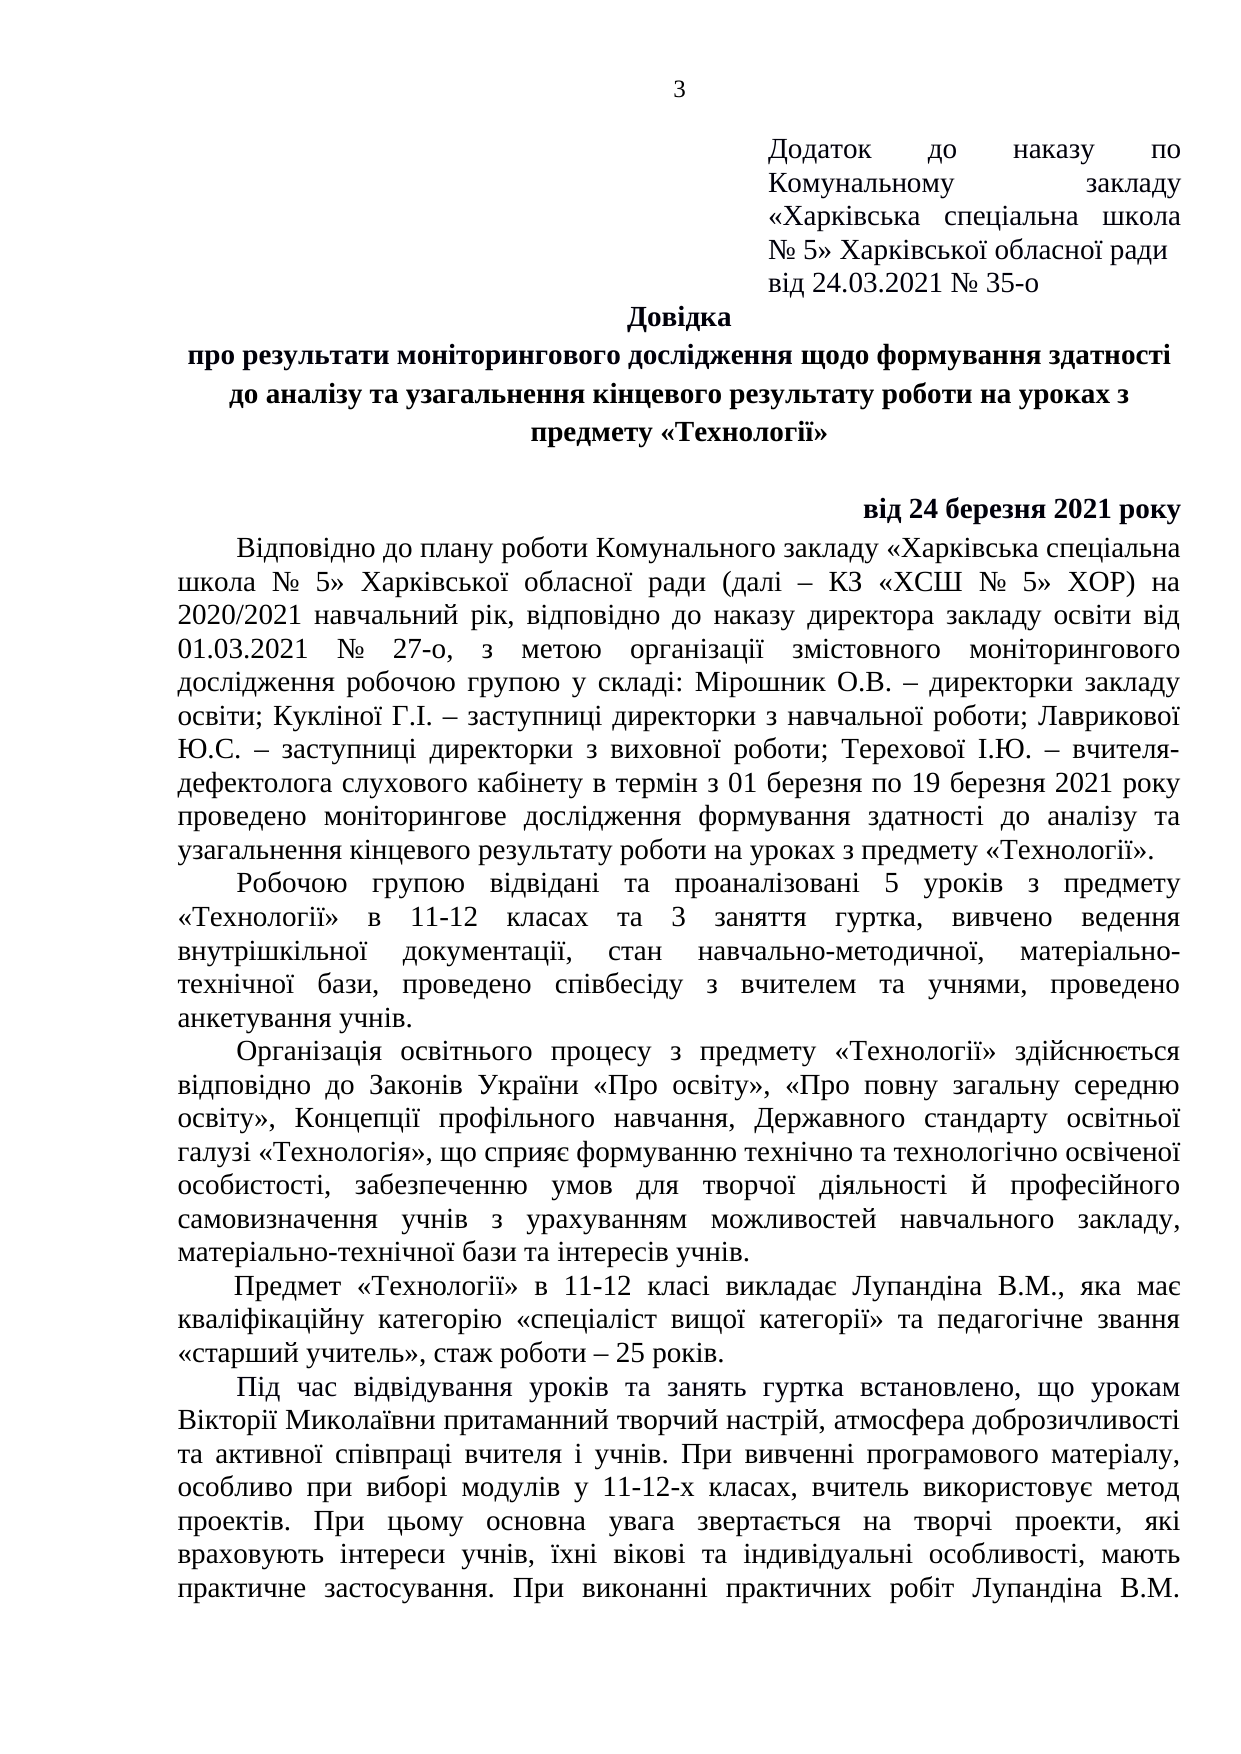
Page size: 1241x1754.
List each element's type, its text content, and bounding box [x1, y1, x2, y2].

text Предмет «Технології» в 11-12 класі викладає Лупандіна В.М., яка має кваліфікаційну категорію «спеціаліст вищої категорії» та педагогічне звання «старший учитель», стаж роботи – 25 років. [177, 1268, 1181, 1369]
text від 24.03.2021 № 35-о [768, 265, 1181, 299]
text Довідка [177, 299, 1181, 332]
text про результати моніторингового дослідження щодо формування здатності до аналізу та узагальнення кінцевого результату роботи на уроках з предмету «Технології» [177, 337, 1181, 448]
text Робочою групою відвідані та проаналізовані 5 уроків з предмету «Технології» в 11-12 класах та 3 заняття гуртка, вивчено ведення внутрішкільної документації, стан навчально-методичної, матеріально-технічної бази, проведено співбесіду з вчителем та учнями, проведено анкетування учнів. [177, 866, 1181, 1033]
text Відповідно до плану роботи Комунального закладу «Харківська спеціальна школа № 5» Харківської обласної ради (далі – КЗ «ХСШ № 5» ХОР) на 2020/2021 навчальний рік, відповідно до наказу директора закладу освіти від 01.03.2021 № 27-о, з метою організації змістовного моніторингового дослідження робочою групою у складі: Мірошник О.В. – директорки закладу освіти; Кукліної Г.І. – заступниці директорки з навчальної роботи; Лаврикової Ю.С. – заступниці директорки з виховної роботи; Терехової І.Ю. – вчителя-дефектолога слухового кабінету в термін з 01 березня по 19 березня 2021 року проведено моніторингове дослідження формування здатності до аналізу та узагальнення кінцевого результату роботи на уроках з предмету «Технології». [177, 530, 1181, 866]
text Організація освітнього процесу з предмету «Технології» здійснюється відповідно до Законів України «Про освіту», «Про повну загальну середню освіту», Концепції профільного навчання, Державного стандарту освітньої галузі «Технологія», що сприяє формуванню технічно та технологічно освіченої особистості, забезпеченню умов для творчої діяльності й професійного самовизначення учнів з урахуванням можливостей навчального закладу, матеріально-технічної бази та інтересів учнів. [177, 1033, 1181, 1268]
text від 24 березня 2021 року [177, 492, 1181, 525]
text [177, 1369, 1181, 1603]
text Додаток до наказу по Комунальному закладу «Харківська спеціальна школа № 5» Харківської обласної ради [768, 131, 1181, 265]
